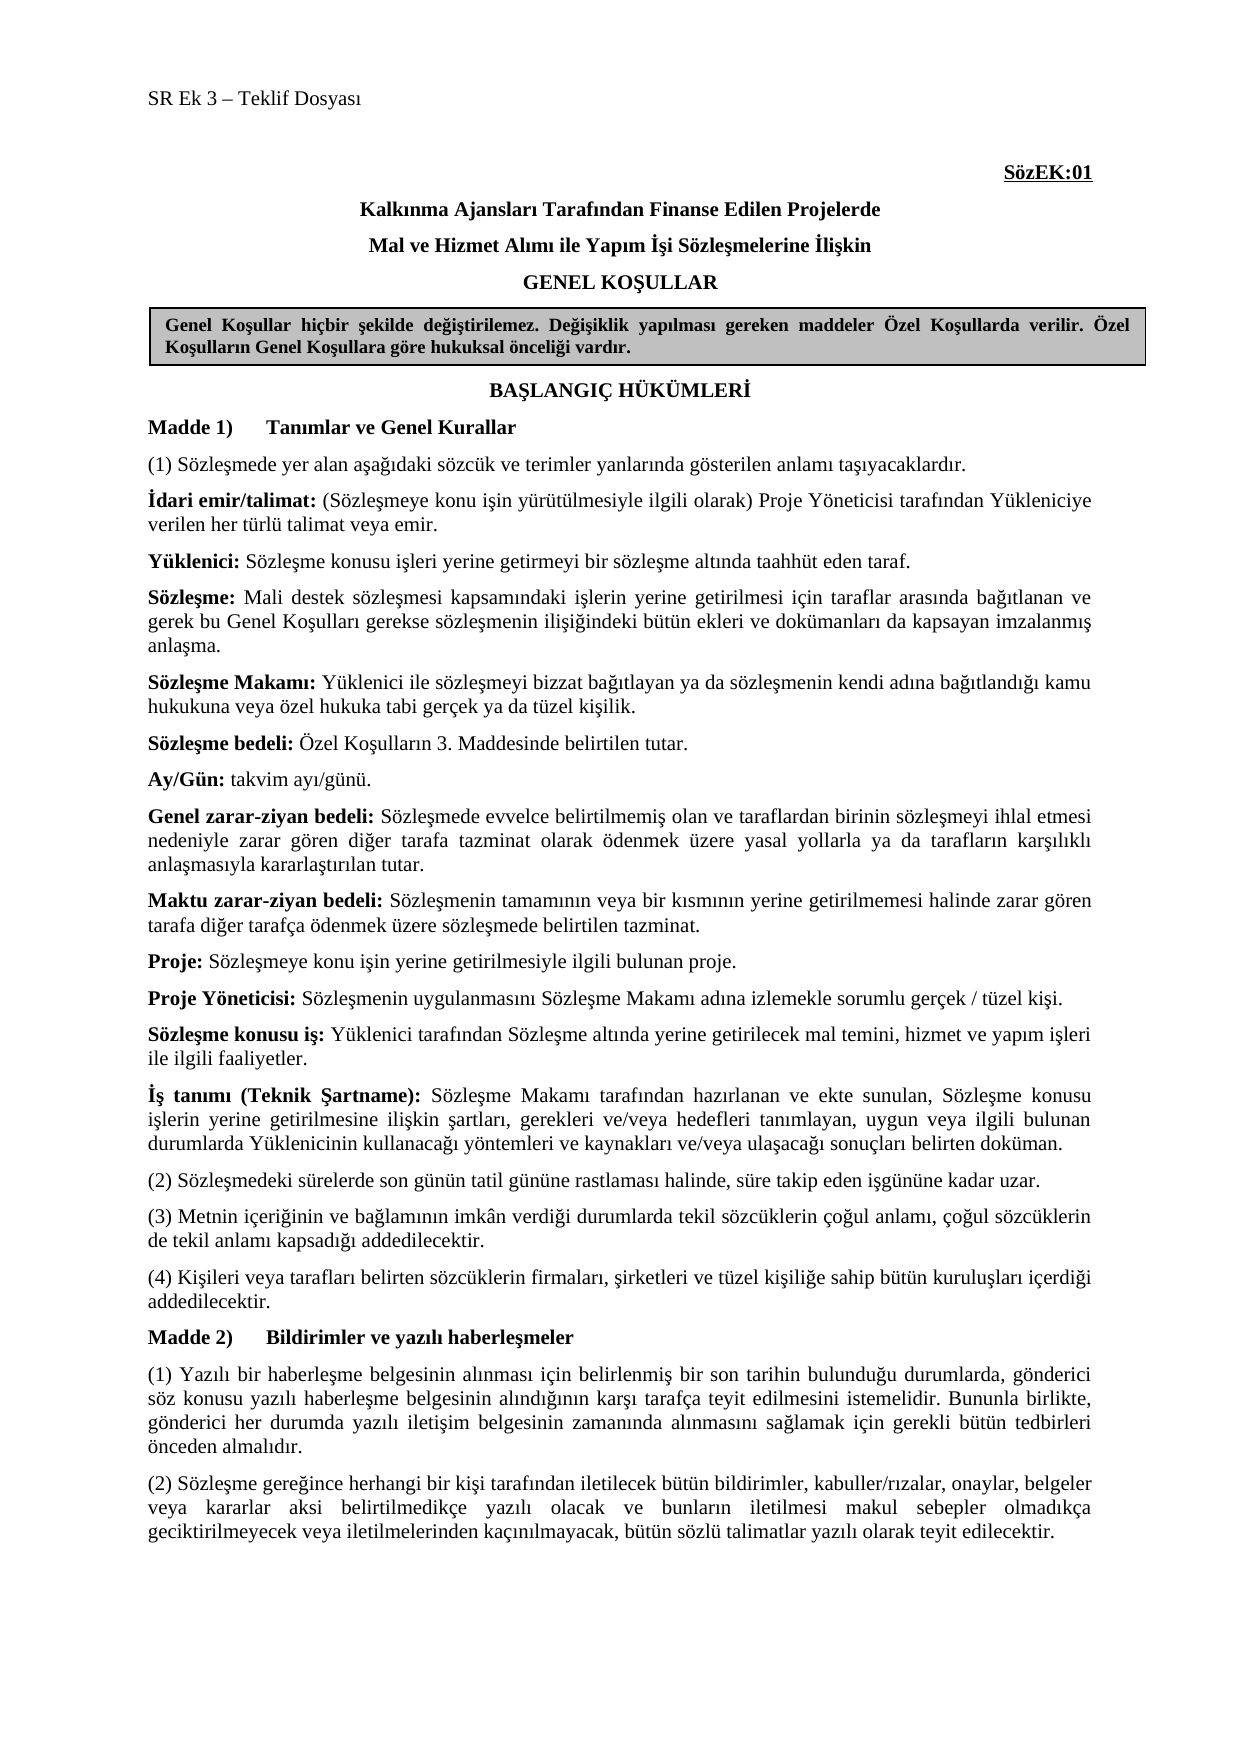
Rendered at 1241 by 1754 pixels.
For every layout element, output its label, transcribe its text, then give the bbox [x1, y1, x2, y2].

text Ay/Gün: takvim ayı/günü. [148, 767, 1093, 791]
list Tanımlar ve Genel Kurallar [148, 415, 1093, 439]
text Sözleşme Makamı: Yüklenici ile sözleşmeyi bizzat bağıtlayan ya da sözleşmenin kendi adına bağıtlandığı kamu hukukuna veya özel hukuka tabi gerçek ya da tüzel kişilik. [148, 670, 1093, 718]
text Kalkınma Ajansları Tarafından Finanse Edilen Projelerde [148, 197, 1093, 221]
text (2) Sözleşmedeki sürelerde son günün tatil gününe rastlaması halinde, süre takip eden işgününe kadar uzar. [148, 1167, 1093, 1192]
text GENEL KOŞULLAR [148, 270, 1093, 294]
text (1) Sözleşmede yer alan aşağıdaki sözcük ve terimler yanlarında gösterilen anlamı taşıyacaklardır. [148, 452, 1093, 476]
text Sözleşme bedeli: Özel Koşulların 3. Maddesinde belirtilen tutar. [148, 731, 1093, 755]
text Maktu zarar-ziyan bedeli: Sözleşmenin tamamının veya bir kısmının yerine getirilmemesi halinde zarar gören tarafa diğer tarafça ödenmek üzere sözleşmede belirtilen tazminat. [148, 888, 1093, 937]
text (4) Kişileri veya tarafları belirten sözcüklerin firmaları, şirketleri ve tüzel kişiliğe sahip bütün kuruluşları içerdiği addedilecektir. [148, 1265, 1093, 1313]
text Sözleşme: Mali destek sözleşmesi kapsamındaki işlerin yerine getirilmesi için taraflar arasında bağıtlanan ve gerek bu Genel Koşulları gerekse sözleşmenin ilişiğindeki bütün ekleri ve dokümanları da kapsayan imzalanmış anlaşma. [148, 585, 1093, 657]
text Sözleşme konusu iş: Yüklenici tarafından Sözleşme altında yerine getirilecek mal temini, hizmet ve yapım işleri ile ilgili faaliyetler. [148, 1022, 1093, 1070]
text Proje: Sözleşmeye konu işin yerine getirilmesiyle ilgili bulunan proje. [148, 949, 1093, 973]
text İdari emir/talimat: (Sözleşmeye konu işin yürütülmesiyle ilgili olarak) Proje Yöneticisi tarafından Yükleniciye verilen her türlü talimat veya emir. [148, 488, 1093, 536]
text Proje Yöneticisi: Sözleşmenin uygulanmasını Sözleşme Makamı adına izlemekle sorumlu gerçek / tüzel kişi. [148, 986, 1093, 1010]
text SözEK:01 [148, 160, 1093, 184]
text (2) Sözleşme gereğince herhangi bir kişi tarafından iletilecek bütün bildirimler, kabuller/rızalar, onaylar, belgeler veya kararlar aksi belirtilmedikçe yazılı olacak ve bunların iletilmesi makul sebepler olmadıkça geciktirilmeyecek veya iletilmelerinden kaçınılmayacak, bütün sözlü talimatlar yazılı olarak teyit edilecektir. [148, 1471, 1093, 1543]
text Genel zarar-ziyan bedeli: Sözleşmede evvelce belirtilmemiş olan ve taraflardan birinin sözleşmeyi ihlal etmesi nedeniyle zarar gören diğer tarafa tazminat olarak ödenmek üzere yasal yollarla ya da tarafların karşılıklı anlaşmasıyla kararlaştırılan tutar. [148, 804, 1093, 876]
text Yüklenici: Sözleşme konusu işleri yerine getirmeyi bir sözleşme altında taahhüt eden taraf. [148, 549, 1093, 573]
text Mal ve Hizmet Alımı ile Yapım İşi Sözleşmelerine İlişkin [148, 233, 1093, 257]
text İş tanımı (Teknik Şartname): Sözleşme Makamı tarafından hazırlanan ve ekte sunulan, Sözleşme konusu işlerin yerine getirilmesine ilişkin şartları, gerekleri ve/veya hedefleri tanımlayan, uygun veya ilgili bulunan durumlarda Yüklenicinin kullanacağı yöntemleri ve kaynakları ve/veya ulaşacağı sonuçları belirten doküman. [148, 1083, 1093, 1155]
text BAŞLANGIÇ HÜKÜMLERİ [148, 378, 1093, 402]
text (3) Metnin içeriğinin ve bağlamının imkân verdiği durumlarda tekil sözcüklerin çoğul anlamı, çoğul sözcüklerin de tekil anlamı kapsadığı addedilecektir. [148, 1204, 1093, 1252]
list Bildirimler ve yazılı haberleşmeler [148, 1325, 1093, 1349]
text (1) Yazılı bir haberleşme belgesinin alınması için belirlenmiş bir son tarihin bulunduğu durumlarda, gönderici söz konusu yazılı haberleşme belgesinin alındığının karşı tarafça teyit edilmesini istemelidir. Bununla birlikte, gönderici her durumda yazılı iletişim belgesinin zamanında alınmasını sağlamak için gerekli bütün tedbirleri önceden almalıdır. [148, 1362, 1093, 1458]
